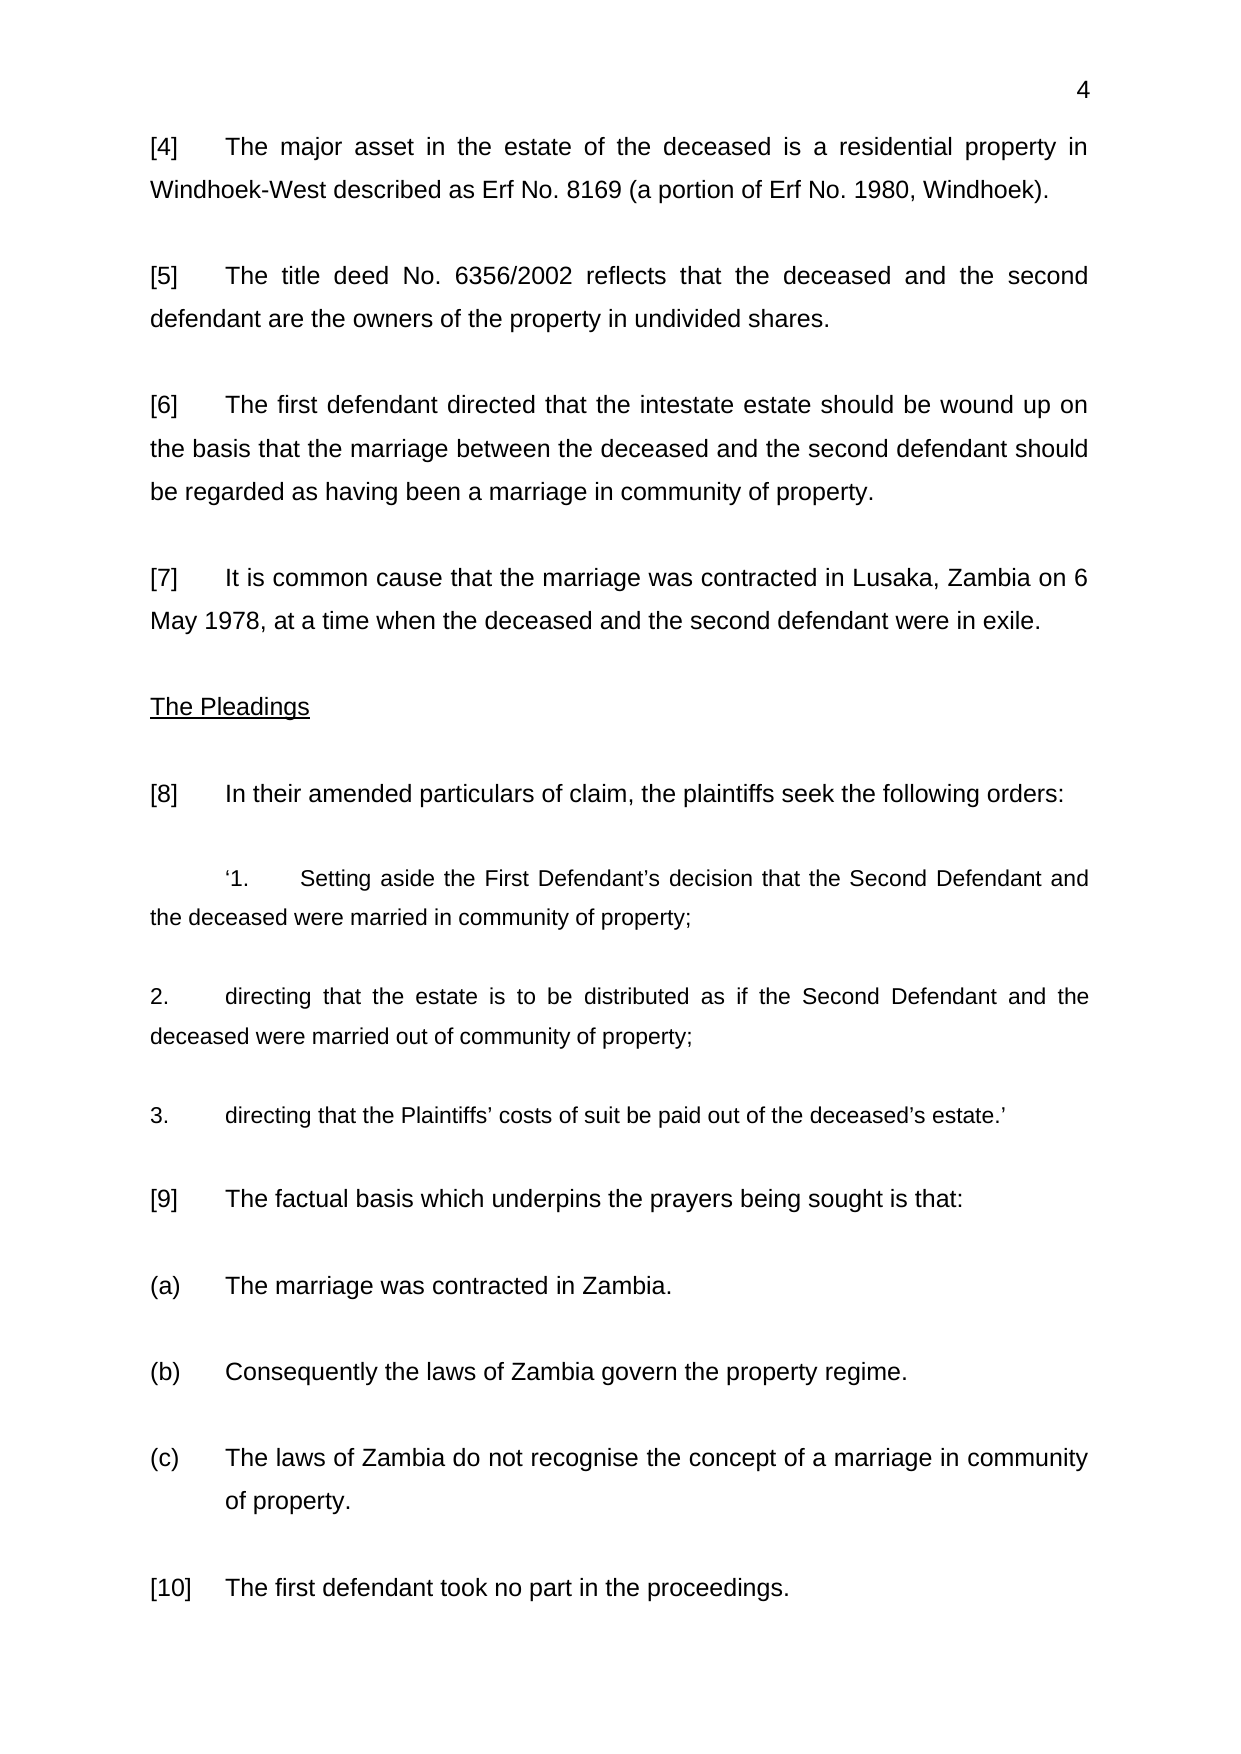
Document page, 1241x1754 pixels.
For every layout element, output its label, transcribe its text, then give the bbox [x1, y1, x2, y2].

list [5] The title deed No. 6356/2002 reflects that the deceased and the second defendant are the owners of the property in undivided shares. [150, 261, 1090, 333]
list 2. directing that the estate is to be distributed as if the Second Defendant and the deceased were married out of community of property; [150, 983, 1090, 1049]
list [6] The first defendant directed that the intestate estate should be wound up on the basis that the marriage between the deceased and the second defendant should be regarded as having been a marriage in community of property. [150, 391, 1090, 506]
list [8] In their amended particulars of claim, the plaintiffs seek the following orders: [150, 779, 1090, 807]
list ‘1. Setting aside the First Defendant’s decision that the Second Defendant and the deceased were married in community of property; [150, 865, 1090, 931]
list [4] The major asset in the estate of the deceased is a residential property in Windhoek-West described as Erf No. 8169 (a portion of Erf No. 1980, Windhoek). [150, 132, 1090, 204]
list The marriage was contracted in Zambia. [150, 1271, 1090, 1299]
list The laws of Zambia do not recognise the concept of a marriage in community of property. [150, 1443, 1090, 1515]
list [10] The first defendant took no part in the proceedings. [150, 1572, 1090, 1601]
list The Pleadings [150, 692, 1090, 721]
list [7] It is common cause that the marriage was contracted in Lusaka, Zambia on 6 May 1978, at a time when the deceased and the second defendant were in exile. [150, 563, 1090, 635]
list [9] The factual basis which underpins the prayers being sought is that: [150, 1184, 1090, 1213]
list 3. directing that the Plaintiffs’ costs of suit be paid out of the deceased’s estate.’ [150, 1102, 1090, 1128]
list Consequently the laws of Zambia govern the property regime. [150, 1357, 1090, 1386]
